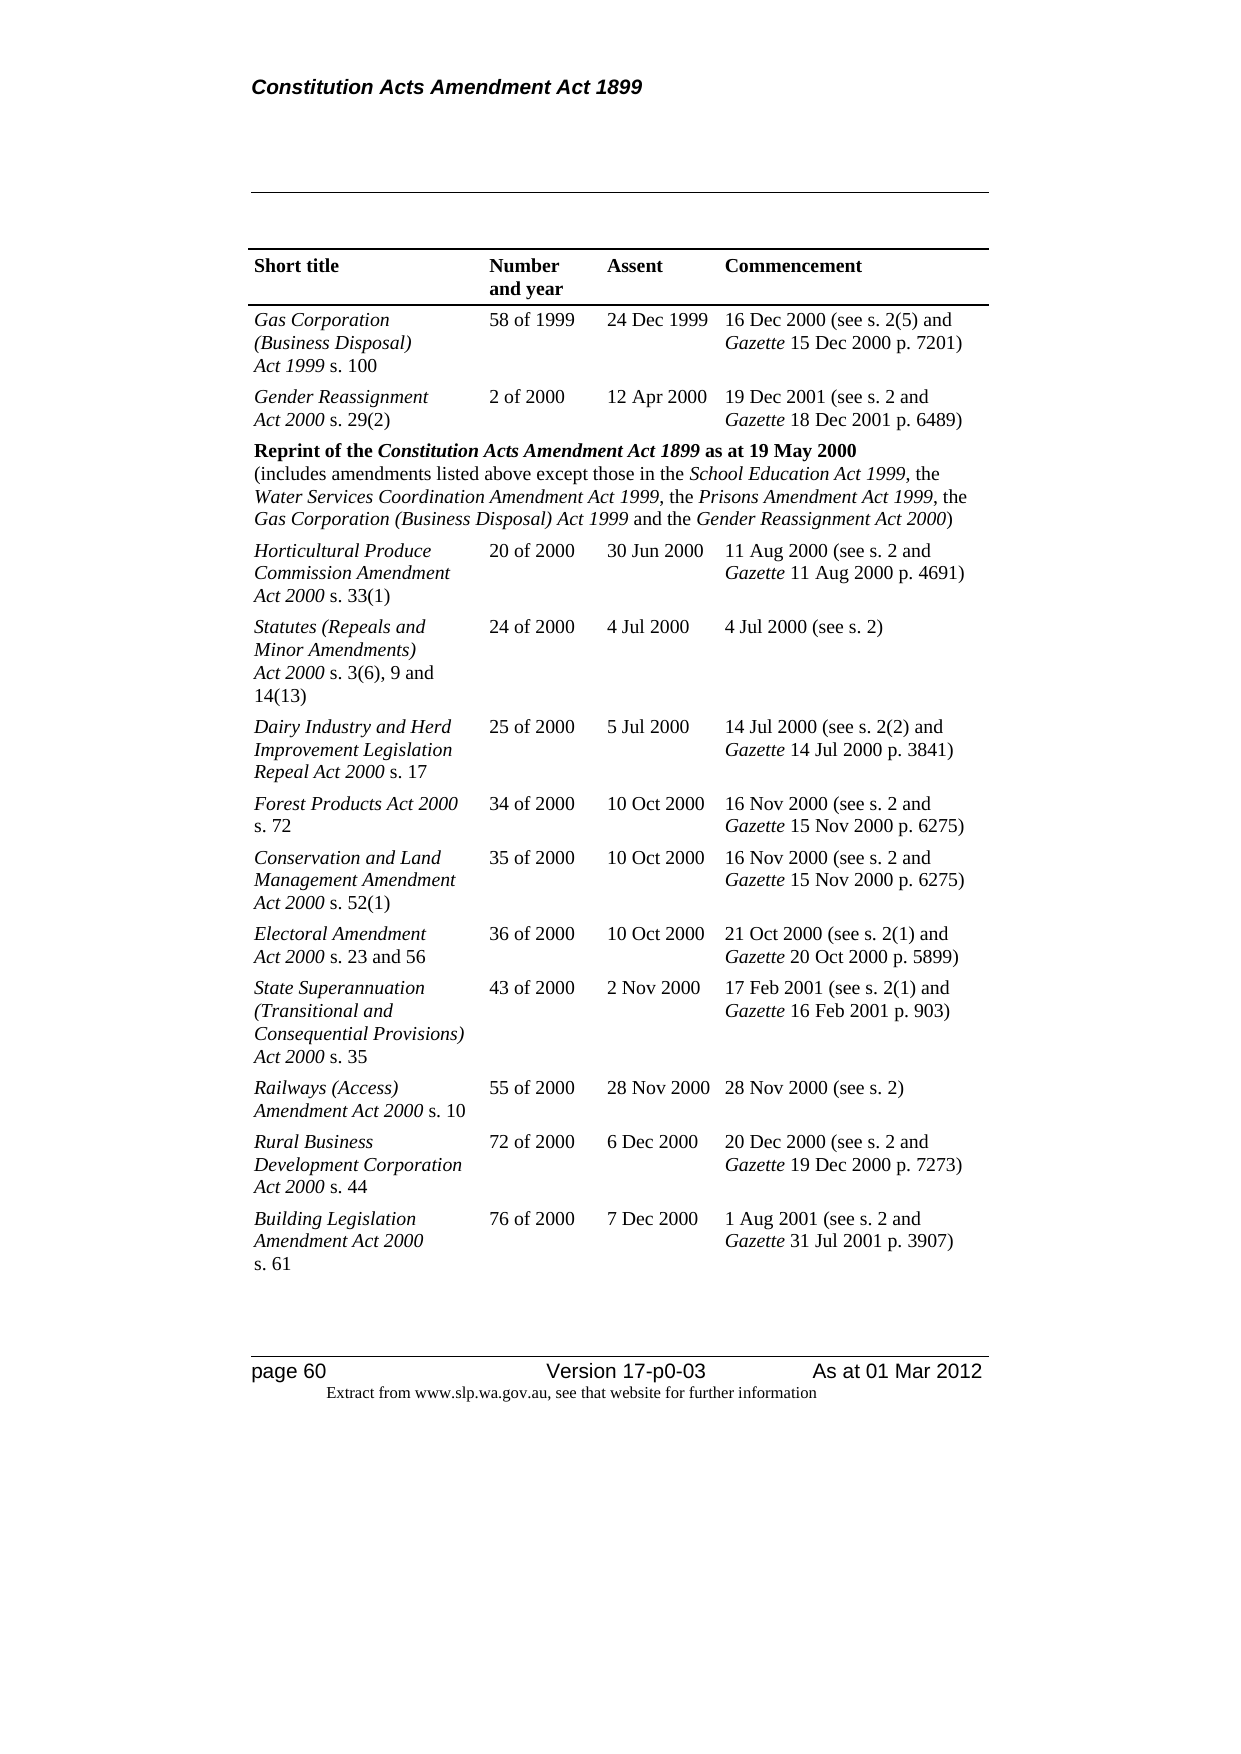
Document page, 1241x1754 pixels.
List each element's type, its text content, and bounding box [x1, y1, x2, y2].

table_cell 16 Dec 2000 (see s. 2(5) and Gazette 15 Dec 2000 p. 7201) [719, 306, 989, 381]
table_cell 28 Nov 2000 (see s. 2) [719, 1072, 989, 1126]
table_cell Electoral Amendment Act 2000 s. 23 and 56 [248, 918, 483, 972]
table_cell 16 Nov 2000 (see s. 2 and Gazette 15 Nov 2000 p. 6275) [719, 841, 989, 918]
table_cell Rural Business Development Corporation Act 2000 s. 44 [248, 1126, 483, 1202]
table_cell 20 Dec 2000 (see s. 2 and Gazette 19 Dec 2000 p. 7273) [719, 1126, 989, 1202]
table_cell Reprint of the Constitution Acts Amendment Act 1899 as at 19 May 2000 (includes amendments listed above except those in the School Education Act 1999, the Water Services Coordination Amendment Act 1999, the Prisons Amendment Act 1999, the Gas Corporation (Business Disposal) Act 1999 and the Gender Reassignment Act 2000) [248, 435, 989, 534]
table_cell 21 Oct 2000 (see s. 2(1) and Gazette 20 Oct 2000 p. 5899) [719, 918, 989, 972]
table_cell 28 Nov 2000 [601, 1072, 719, 1126]
table_cell 2 of 2000 [483, 381, 601, 435]
table_cell 7 Dec 2000 [601, 1203, 719, 1279]
table_cell 5 Jul 2000 [601, 711, 719, 787]
table_cell 6 Dec 2000 [601, 1126, 719, 1202]
table_cell 20 of 2000 [483, 534, 601, 611]
table_cell 24 of 2000 [483, 611, 601, 711]
table_cell Conservation and Land Management Amendment Act 2000 s. 52(1) [248, 841, 483, 918]
table_cell 24 Dec 1999 [601, 306, 719, 381]
table_cell 43 of 2000 [483, 972, 601, 1072]
table_cell 4 Jul 2000 (see s. 2) [719, 611, 989, 711]
table_cell 19 Dec 2001 (see s. 2 and Gazette 18 Dec 2001 p. 6489) [719, 381, 989, 435]
table_cell Railways (Access) Amendment Act 2000 s. 10 [248, 1072, 483, 1126]
table_cell Gas Corporation (Business Disposal) Act 1999 s. 100 [248, 306, 483, 381]
table_cell 10 Oct 2000 [601, 841, 719, 918]
table_cell Horticultural Produce Commission Amendment Act 2000 s. 33(1) [248, 534, 483, 611]
table_cell Statutes (Repeals and Minor Amendments) Act 2000 s. 3(6), 9 and 14(13) [248, 611, 483, 711]
table_cell 58 of 1999 [483, 306, 601, 381]
table_cell 2 Nov 2000 [601, 972, 719, 1072]
table_cell State Superannuation (Transitional and Consequential Provisions) Act 2000 s. 35 [248, 972, 483, 1072]
table_cell 14 Jul 2000 (see s. 2(2) and Gazette 14 Jul 2000 p. 3841) [719, 711, 989, 787]
table_cell Gender Reassignment Act 2000 s. 29(2) [248, 381, 483, 435]
table_cell 1 Aug 2001 (see s. 2 and Gazette 31 Jul 2001 p. 3907) [719, 1203, 989, 1279]
table_cell Products Act 2000 s. 72 [248, 788, 483, 841]
table_cell 30 Jun 2000 [601, 534, 719, 611]
table_cell 10 Oct 2000 [601, 788, 719, 841]
table_cell 12 Apr 2000 [601, 381, 719, 435]
table_cell 36 of 2000 [483, 918, 601, 972]
table_cell 17 Feb 2001 (see s. 2(1) and Gazette 16 Feb 2001 p. 903) [719, 972, 989, 1072]
table_cell 34 of 2000 [483, 788, 601, 841]
table_header Short title [248, 250, 483, 304]
table_cell 10 Oct 2000 [601, 918, 719, 972]
table_header Assent [601, 250, 719, 304]
table_cell 55 of 2000 [483, 1072, 601, 1126]
table_cell 11 Aug 2000 (see s. 2 and Gazette 11 Aug 2000 p. 4691) [719, 534, 989, 611]
table_cell Dairy Industry and Herd Improvement Legislation Repeal Act 2000 s. 17 [248, 711, 483, 787]
table_cell Building Legislation Amendment Act 2000 s. 61 [248, 1203, 483, 1279]
table_header Number and year [483, 250, 601, 304]
table_cell 4 Jul 2000 [601, 611, 719, 711]
table_cell 76 of 2000 [483, 1203, 601, 1279]
table_cell 35 of 2000 [483, 841, 601, 918]
table_cell 25 of 2000 [483, 711, 601, 787]
table_header Commencement [719, 250, 989, 304]
table_cell 72 of 2000 [483, 1126, 601, 1202]
table_cell 16 Nov 2000 (see s. 2 and Gazette 15 Nov 2000 p. 6275) [719, 788, 989, 841]
